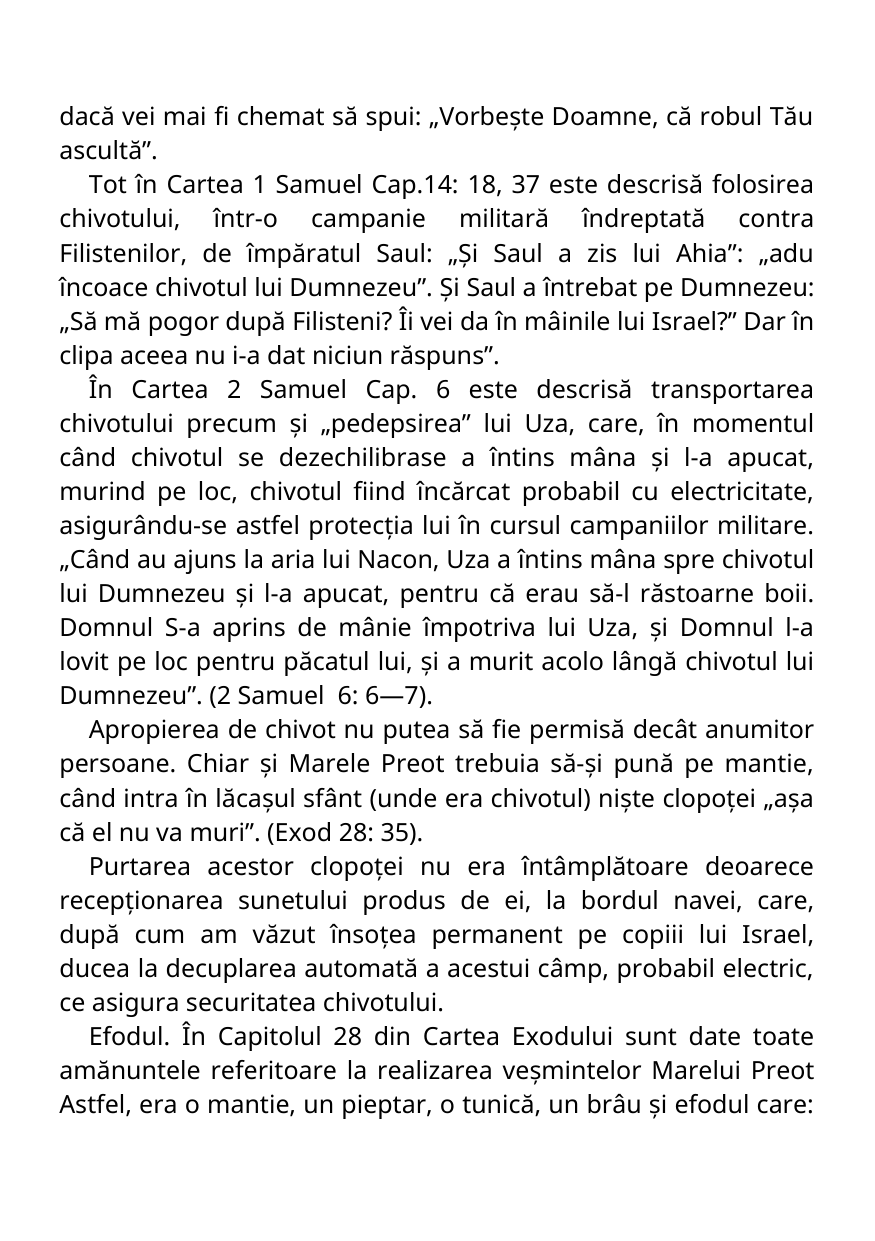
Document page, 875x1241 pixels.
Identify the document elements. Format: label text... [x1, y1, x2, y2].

text Apropierea de chivot nu putea să fie permisă decât anumitor persoane. Chiar şi Marele Preot trebuia să-şi pună pe mantie, când intra în lăcaşul sfânt (unde era chivotul) nişte clopoţei „aşa că el nu va muri”. (Exod 28: 35). [59, 712, 815, 848]
text Tot în Cartea 1 Samuel Cap.14: 18, 37 este descrisă folosirea chivotului, într-o campanie militară îndreptată contra Filistenilor, de împăratul Saul: „Şi Saul a zis lui Ahia”: „adu încoace chivotul lui Dumnezeu”. Şi Saul a întrebat pe Dumnezeu: „Să mă pogor după Filisteni? Îi vei da în mâinile lui Israel?” Dar în clipa aceea nu i-a dat niciun răspuns”. [59, 167, 815, 371]
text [59, 99, 815, 167]
text În Cartea 2 Samuel Cap. 6 este descrisă transportarea chivotului precum şi „pedepsirea” lui Uza, care, în momentul când chivotul se dezechilibrase a întins mâna şi l-a apucat, murind pe loc, chivotul fiind încărcat probabil cu electricitate, asigurându-se astfel protecţia lui în cursul campaniilor militare. „Când au ajuns la aria lui Nacon, Uza a întins mâna spre chivotul lui Dumnezeu şi l-a apucat, pentru că erau să-l răstoarne boii. Domnul S-a aprins de mânie împotriva lui Uza, şi Domnul l-a lovit pe loc pentru păcatul lui, şi a murit acolo lângă chivotul lui Dumnezeu”. (2 Samuel 6: 6—7). [59, 371, 815, 712]
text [59, 1019, 815, 1121]
text Purtarea acestor clopoţei nu era întâmplătoare deoarece recepţionarea sunetului produs de ei, la bordul navei, care, după cum am văzut însoţea permanent pe copiii lui Israel, ducea la decuplarea automată a acestui câmp, probabil electric, ce asigura securitatea chivotului. [59, 848, 815, 1019]
